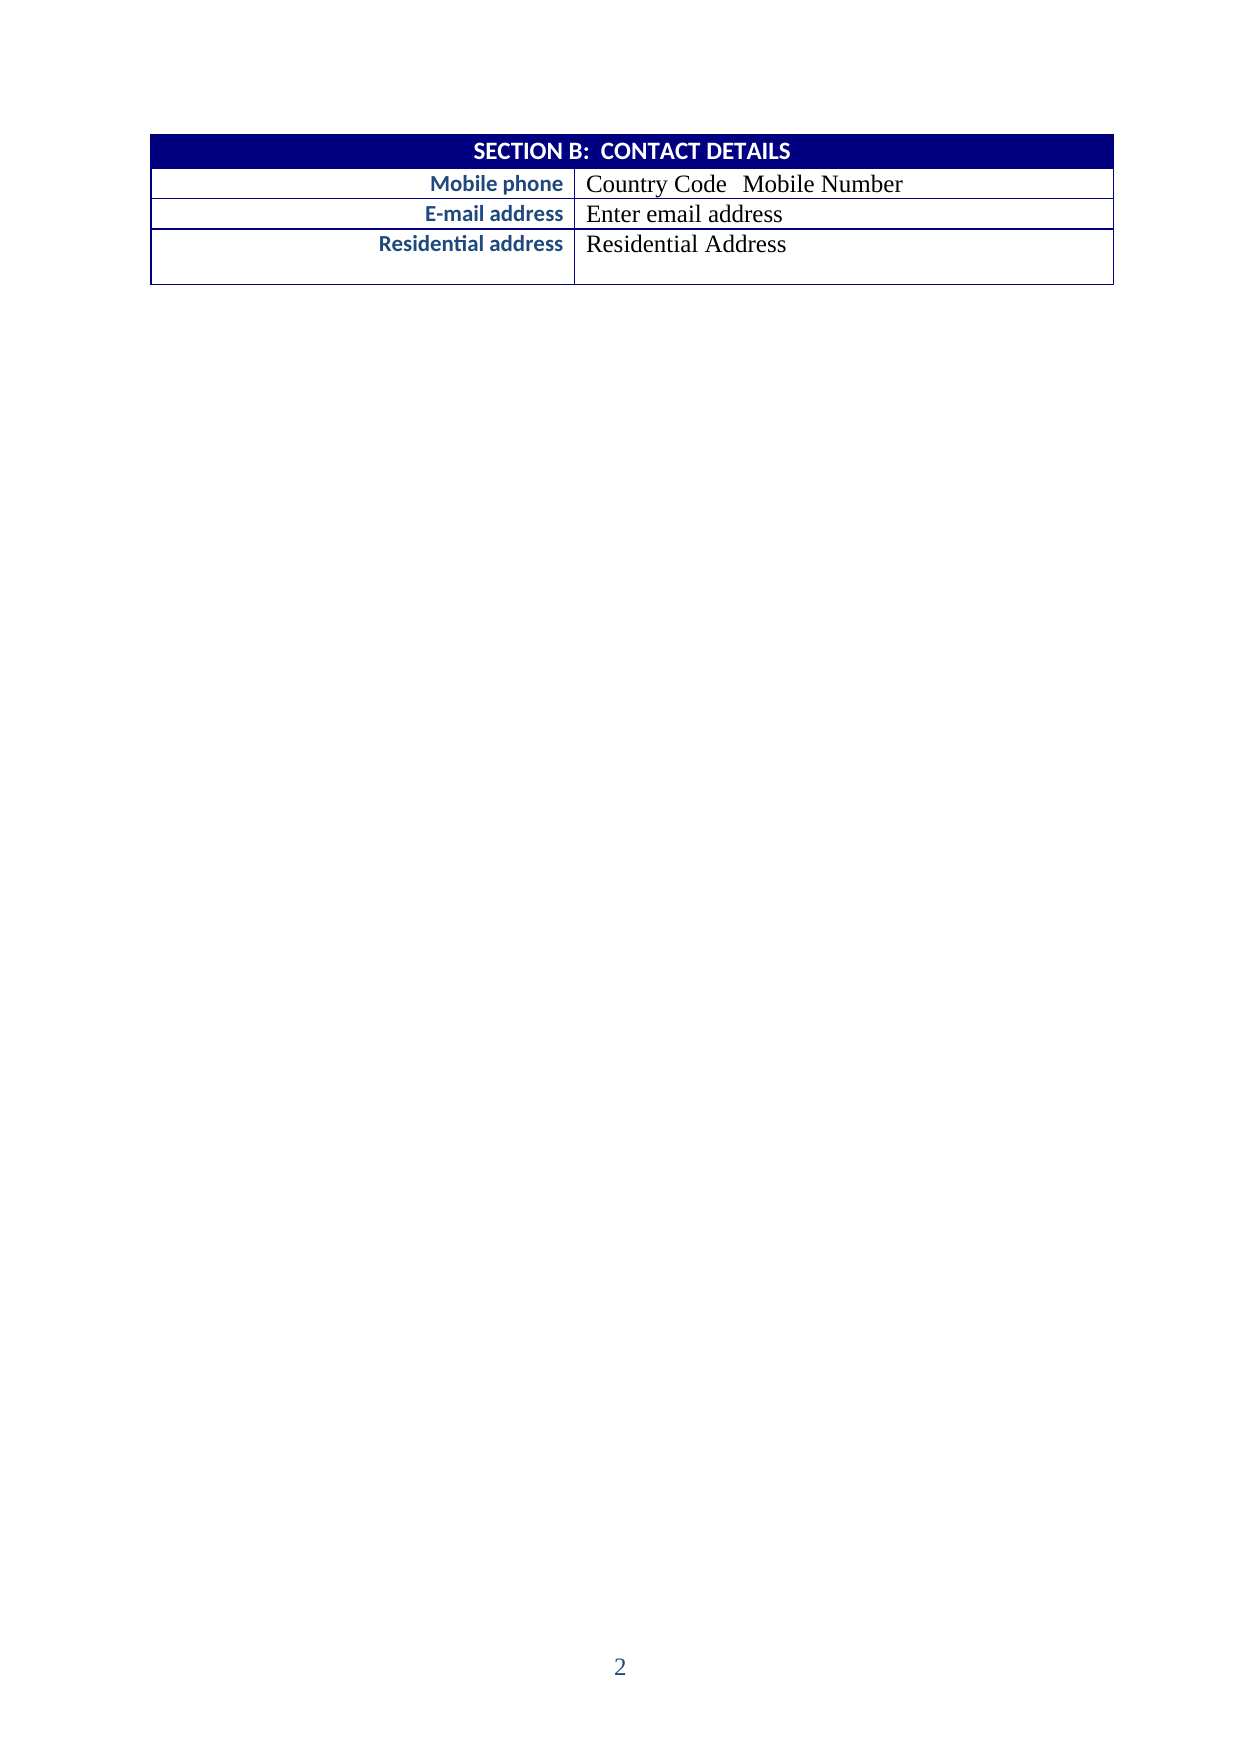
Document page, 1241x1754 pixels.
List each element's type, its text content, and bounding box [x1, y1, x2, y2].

table_cell Mobile phone [152, 169, 574, 198]
table_header SECTION B: CONTACT DETAILS [152, 135, 1113, 169]
table_cell Residential address [152, 230, 574, 283]
table_cell E-mail address [152, 199, 574, 228]
table_cell [575, 169, 1113, 198]
